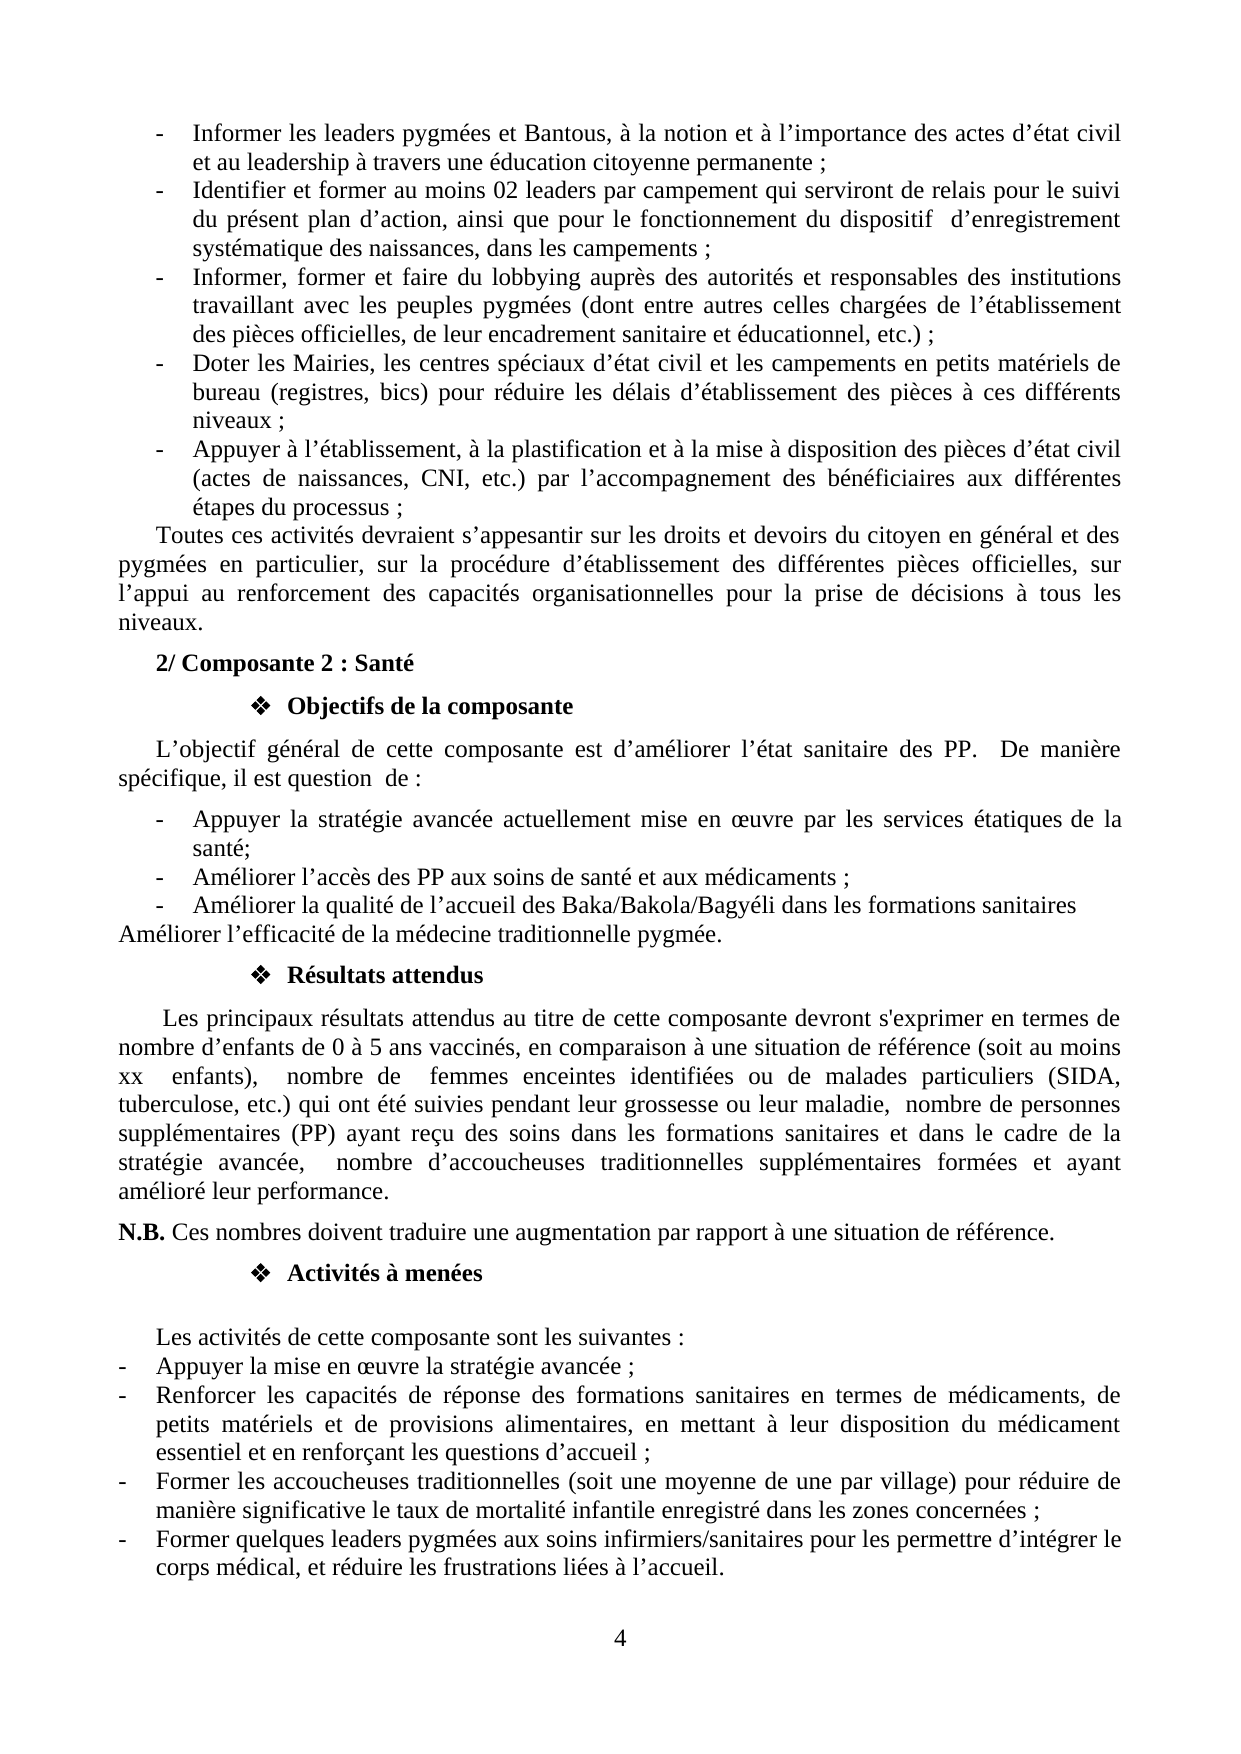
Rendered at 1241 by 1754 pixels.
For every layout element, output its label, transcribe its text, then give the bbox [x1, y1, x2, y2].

list Informer les leaders pygmées et Bantous, à la notion et à l’importance des actes d’état civil et au leadership à travers une éducation citoyenne permanente ; [155, 118, 1122, 176]
list Appuyer à l’établissement, à la plastification et à la mise à disposition des pièces d’état civil (actes de naissances, CNI, etc.) par l’accompagnement des bénéficiaires aux différentes étapes du processus ; [155, 434, 1122, 521]
list Améliorer l’accès des PP aux soins de santé et aux médicaments ; [155, 862, 1122, 891]
text Les activités de cette composante sont les suivantes : [118, 1322, 1122, 1351]
list Renforcer les capacités de réponse des formations sanitaires en termes de médicaments, de petits matériels et de provisions alimentaires, en mettant à leur disposition du médicament essentiel et en renforçant les questions d’accueil ; [118, 1380, 1122, 1466]
list Former quelques leaders pygmées aux soins infirmiers/sanitaires pour les permettre d’intégrer le corps médical, et réduire les frustrations liées à l’accueil. [118, 1524, 1122, 1581]
text L’objectif général de cette composante est d’améliorer l’état sanitaire des PP. De manière spécifique, il est question de : [118, 734, 1122, 792]
list Améliorer la qualité de l’accueil des Baka/Bakola/Bagyéli dans les formations sanitaires [155, 891, 1122, 919]
list Former les accoucheuses traditionnelles (soit une moyenne de une par village) pour réduire de manière significative le taux de mortalité infantile enregistré dans les zones concernées ; [118, 1466, 1122, 1524]
list Informer, former et faire du lobbying auprès des autorités et responsables des institutions travaillant avec les peuples pygmées (dont entre autres celles chargées de l’établissement des pièces officielles, de leur encadrement sanitaire et éducationnel, etc.) ; [155, 262, 1122, 348]
list Appuyer la mise en œuvre la stratégie avancée ; [118, 1351, 1122, 1380]
subtitle Activités à menées [249, 1258, 1122, 1287]
list Identifier et former au moins 02 leaders par campement qui serviront de relais pour le suivi du présent plan d’action, ainsi que pour le fonctionnement du dispositif d’enregistrement systématique des naissances, dans les campements ; [155, 176, 1122, 262]
text Les principaux résultats attendus au titre de cette composante devront s'exprimer en termes de nombre d’enfants de 0 à 5 ans vaccinés, en comparaison à une situation de référence (soit au moins xx enfants), nombre de femmes enceintes identifiées ou de malades particuliers (SIDA, tuberculose, etc.) qui ont été suivies pendant leur grossesse ou leur maladie, nombre de personnes supplémentaires (PP) ayant reçu des soins dans les formations sanitaires et dans le cadre de la stratégie avancée, nombre d’accoucheuses traditionnelles supplémentaires formées et ayant amélioré leur performance. [118, 1003, 1122, 1204]
list Appuyer la stratégie avancée actuellement mise en œuvre par les services étatiques de la santé; [155, 804, 1122, 862]
text N.B. Ces nombres doivent traduire une augmentation par rapport à une situation de référence. [118, 1217, 1122, 1246]
list Doter les Mairies, les centres spéciaux d’état civil et les campements en petits matériels de bureau (registres, bics) pour réduire les délais d’établissement des pièces à ces différents niveaux ; [155, 348, 1122, 434]
text Toutes ces activités devraient s’appesantir sur les droits et devoirs du citoyen en général et des pygmées en particulier, sur la procédure d’établissement des différentes pièces officielles, sur l’appui au renforcement des capacités organisationnelles pour la prise de décisions à tous les niveaux. [118, 521, 1122, 636]
text Améliorer l’efficacité de la médecine traditionnelle pygmée. [118, 919, 1122, 948]
subtitle 2/ Composante 2 : Santé [156, 648, 1122, 677]
subtitle Objectifs de la composante [249, 691, 1122, 720]
subtitle Résultats attendus [249, 960, 1122, 989]
